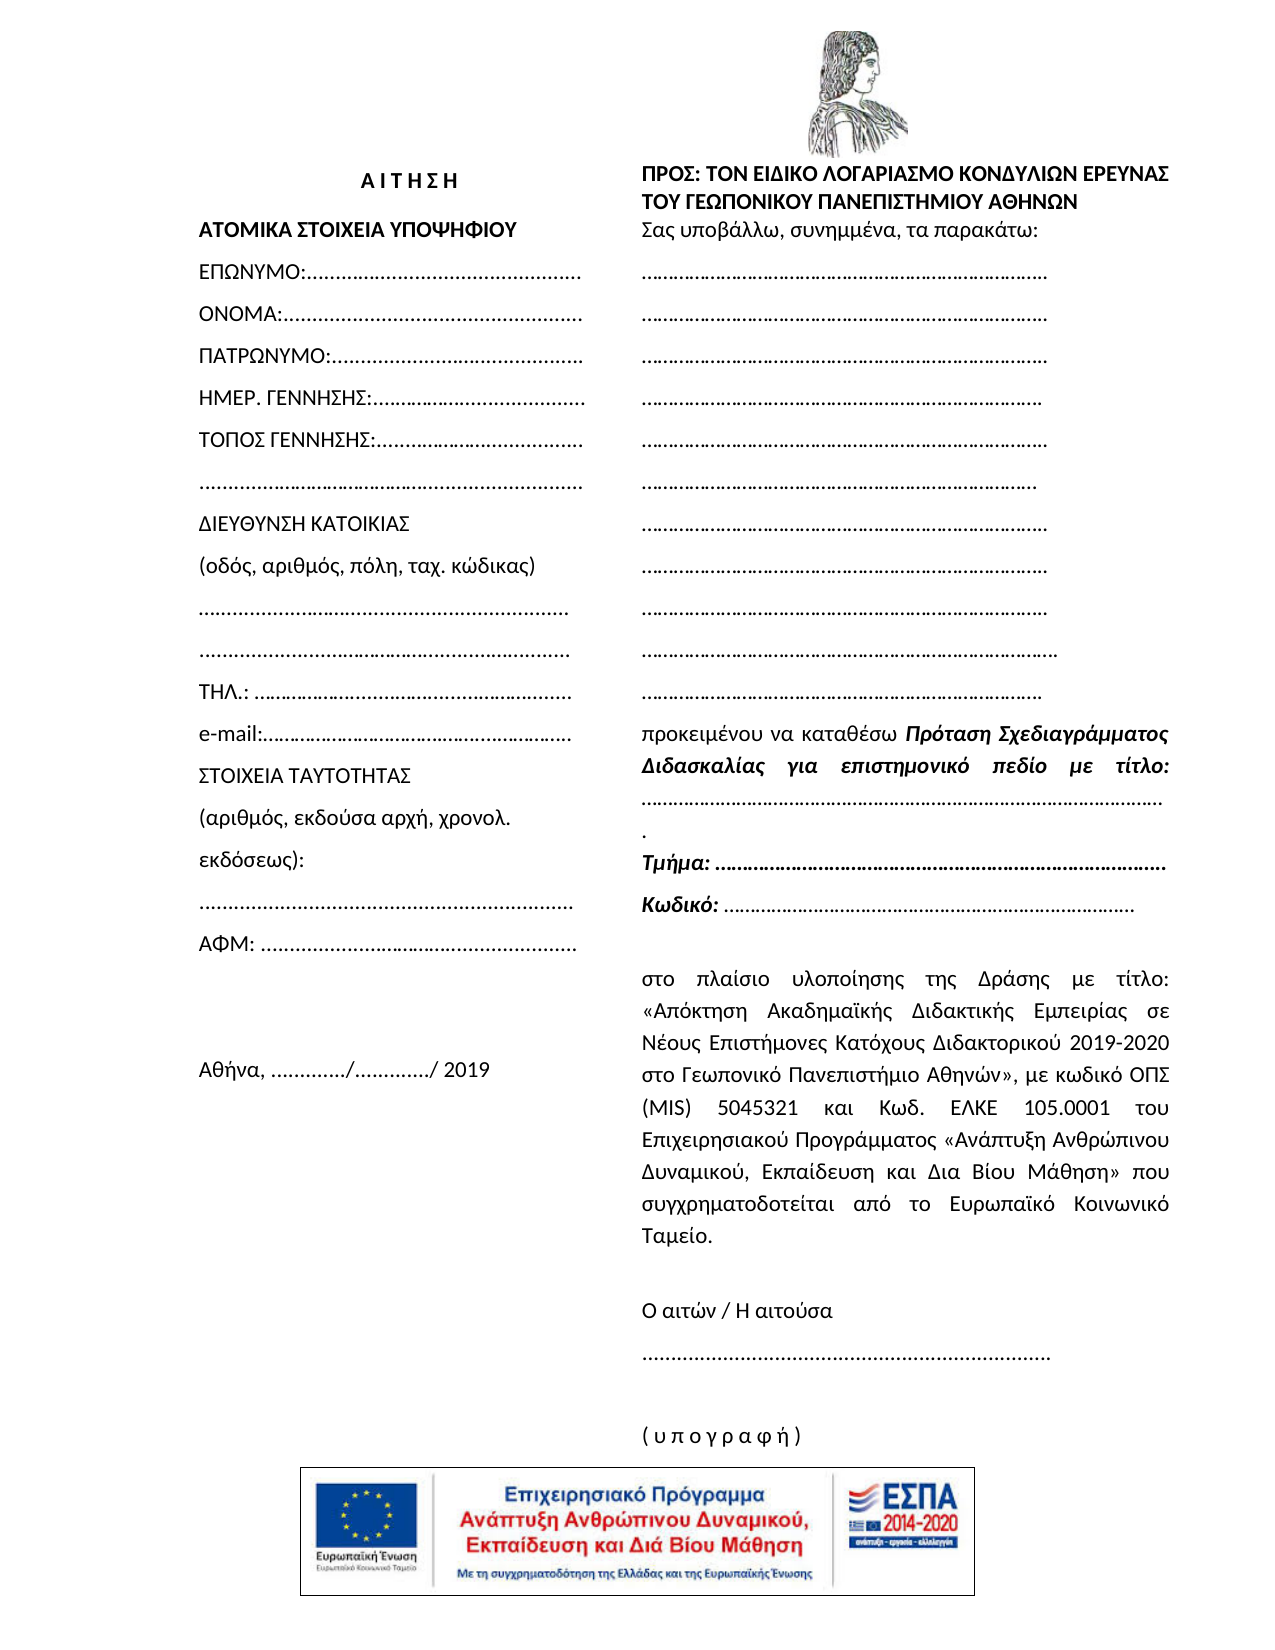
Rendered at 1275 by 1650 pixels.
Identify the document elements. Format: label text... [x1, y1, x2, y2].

table_cell Σας υποβάλλω, συνημμένα, τα παρακάτω: ………………………………………………………………….. ………………………………………………………………….. ………………………………………………………………….. …………………………………………………………………. ………………………………………………………………….. ………………………………………………………………… ………………………………………………………………….. ………………………………………………………………….. ………………………………………………………………….. ……………………………………………………………………. …………………………………………………………………. προκειμένου να καταθέσω Πρόταση Σχεδιαγράμματος Διδασκαλίας για επιστημονικό πεδίο με τίτλο: ………………………………………………………………………………………. Τμήμα: ……………………………………………………………………….. Κωδικό: …………………………………………………………………… στο πλαίσιο υλοποίησης της Δράσης με τίτλο: «Απόκτηση Ακαδημαϊκής Διδακτικής Εμπειρίας σε Νέους Επιστήμονες Κατόχους Διδακτορικού 2019-2020 στο Γεωπονικό Πανεπιστήμιο Αθηνών», με κωδικό ΟΠΣ (MIS) 5045321 και Κωδ. ΕΛΚΕ 105.0001 του Επιχειρησιακού Προγράμματος «Ανάπτυξη Ανθρώπινου Δυναμικού, Εκπαίδευση και Δια Βίου Μάθηση» που συγχρηματοδοτείται από το Ευρωπαϊκό Κοινωνικό Ταμείο. Ο αιτών / Η αιτούσα ....................................................................... ( υ π ο γ ρ α φ ή ) [630, 215, 1181, 1464]
picture [301, 1468, 974, 1595]
table_header ΠΡΟΣ: ΤΟΝ ΕΙΔΙΚΟ ΛΟΓΑΡΙΑΣΜΟ ΚΟΝΔΥΛΙΩΝ ΕΡΕΥΝΑΣ ΤΟΥ ΓΕΩΠΟΝΙΚΟΥ ΠΑΝΕΠΙΣΤΗΜΙΟΥ ΑΘΗΝΩΝ [630, 159, 1181, 215]
table_header Α Ι Τ Η Σ Η [188, 159, 630, 215]
table_cell ΑΤΟΜΙΚΑ ΣΤΟΙΧΕΙΑ ΥΠΟΨΗΦΙΟΥ ΕΠΩΝΥΜΟ:.........….................................... ΟΝΟΜΑ:.................................................... ΠΑΤΡΩΝΥΜΟ:......................…................... ΗΜΕΡ. ΓΕΝΝΗΣΗΣ:....…………...................... ΤΟΠΟΣ ΓΕΝΝΗΣΗΣ:........…………................. ..............………………………............................ ΔΙΕΥΘΥΝΣΗ ΚΑΤΟΙΚΙΑΣ (οδός, αριθμός, πόλη, ταχ. κώδικας) ….................……....................................... .........................……………............…........... ΤΗΛ.: ………………........…….........………........ e-mail:…………………………….……....………….. ΣΤΟΙΧΕΙΑ ΤΑΥΤΟΤΗΤΑΣ (αριθμός, εκδούσα αρχή, χρονολ. εκδόσεως): ................................................................. ΑΦΜ: .....................…………....................... Αθήνα, ............./............./ 2019 [188, 215, 630, 1464]
picture [807, 31, 908, 157]
